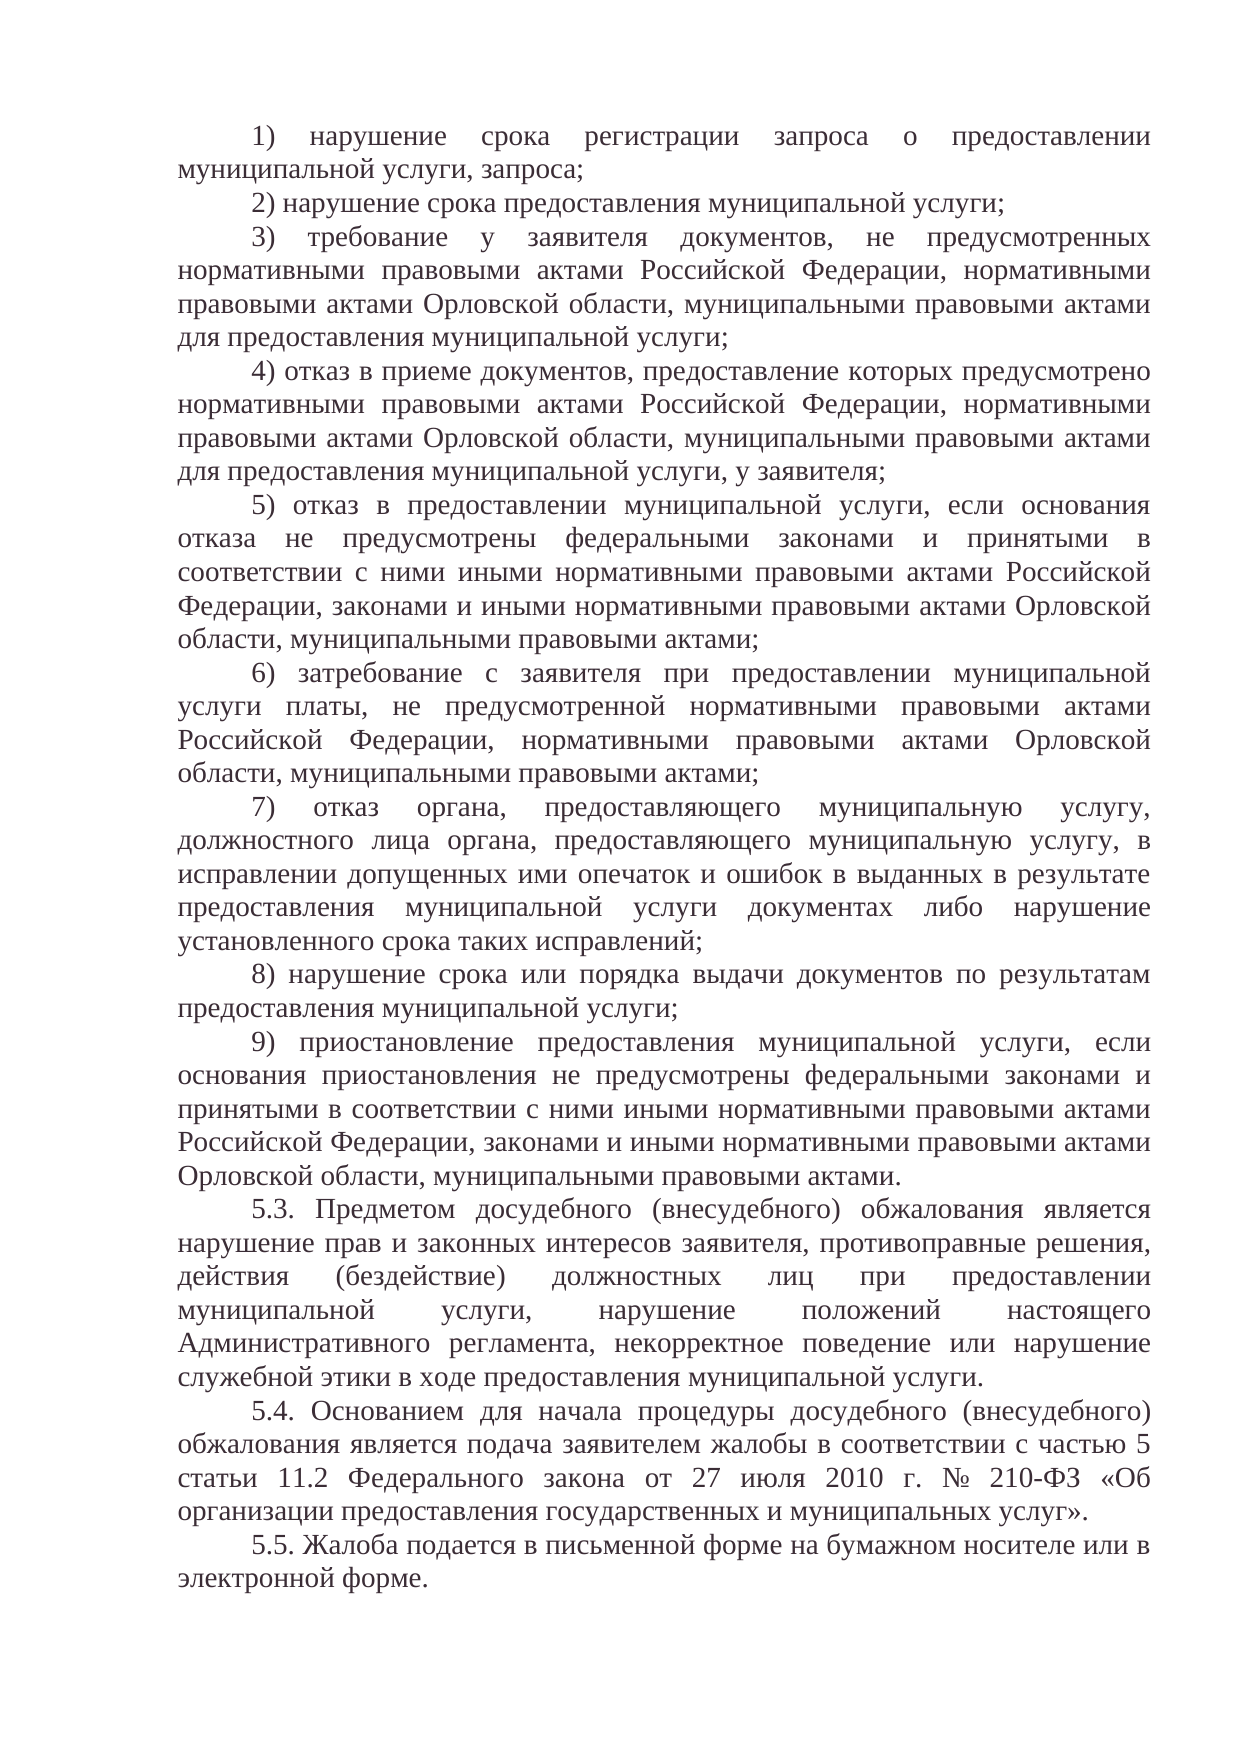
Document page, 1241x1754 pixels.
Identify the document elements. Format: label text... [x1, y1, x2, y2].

text 5.5. Жалоба подается в письменной форме на бумажном носителе или в электронной форме. [177, 1527, 1152, 1594]
text 2) нарушение срока предоставления муниципальной услуги; [177, 185, 1152, 219]
text 4) отказ в приеме документов, предоставление которых предусмотрено нормативными правовыми актами Российской Федерации, нормативными правовыми актами Орловской области, муниципальными правовыми актами для предоставления муниципальной услуги, у заявителя; [177, 353, 1152, 487]
text 3) требование у заявителя документов, не предусмотренных нормативными правовыми актами Российской Федерации, нормативными правовыми актами Орловской области, муниципальными правовыми актами для предоставления муниципальной услуги; [177, 219, 1152, 353]
text 8) нарушение срока или порядка выдачи документов по результатам предоставления муниципальной услуги; [177, 957, 1152, 1024]
text 7) отказ органа, предоставляющего муниципальную услугу, должностного лица органа, предоставляющего муниципальную услугу, в исправлении допущенных ими опечаток и ошибок в выданных в результате предоставления муниципальной услуги документах либо нарушение установленного срока таких исправлений; [177, 789, 1152, 957]
text 1) нарушение срока регистрации запроса о предоставлении муниципальной услуги, запроса; [177, 118, 1152, 185]
text 5.4. Основанием для начала процедуры досудебного (внесудебного) обжалования является подача заявителем жалобы в соответствии с частью 5 статьи 11.2 Федерального закона от 27 июля 2010 г. № 210-ФЗ «Об организации предоставления государственных и муниципальных услуг». [177, 1393, 1152, 1527]
text 6) затребование с заявителя при предоставлении муниципальной услуги платы, не предусмотренной нормативными правовыми актами Российской Федерации, нормативными правовыми актами Орловской области, муниципальными правовыми актами; [177, 655, 1152, 789]
text 5) отказ в предоставлении муниципальной услуги, если основания отказа не предусмотрены федеральными законами и принятыми в соответствии с ними иными нормативными правовыми актами Российской Федерации, законами и иными нормативными правовыми актами Орловской области, муниципальными правовыми актами; [177, 487, 1152, 655]
text 5.3. Предметом досудебного (внесудебного) обжалования является нарушение прав и законных интересов заявителя, противоправные решения, действия (бездействие) должностных лиц при предоставлении муниципальной услуги, нарушение положений настоящего Административного регламента, некорректное поведение или нарушение служебной этики в ходе предоставления муниципальной услуги. [177, 1191, 1152, 1393]
text 9) приостановление предоставления муниципальной услуги, если основания приостановления не предусмотрены федеральными законами и принятыми в соответствии с ними иными нормативными правовыми актами Российской Федерации, законами и иными нормативными правовыми актами Орловской области, муниципальными правовыми актами. [177, 1024, 1152, 1191]
